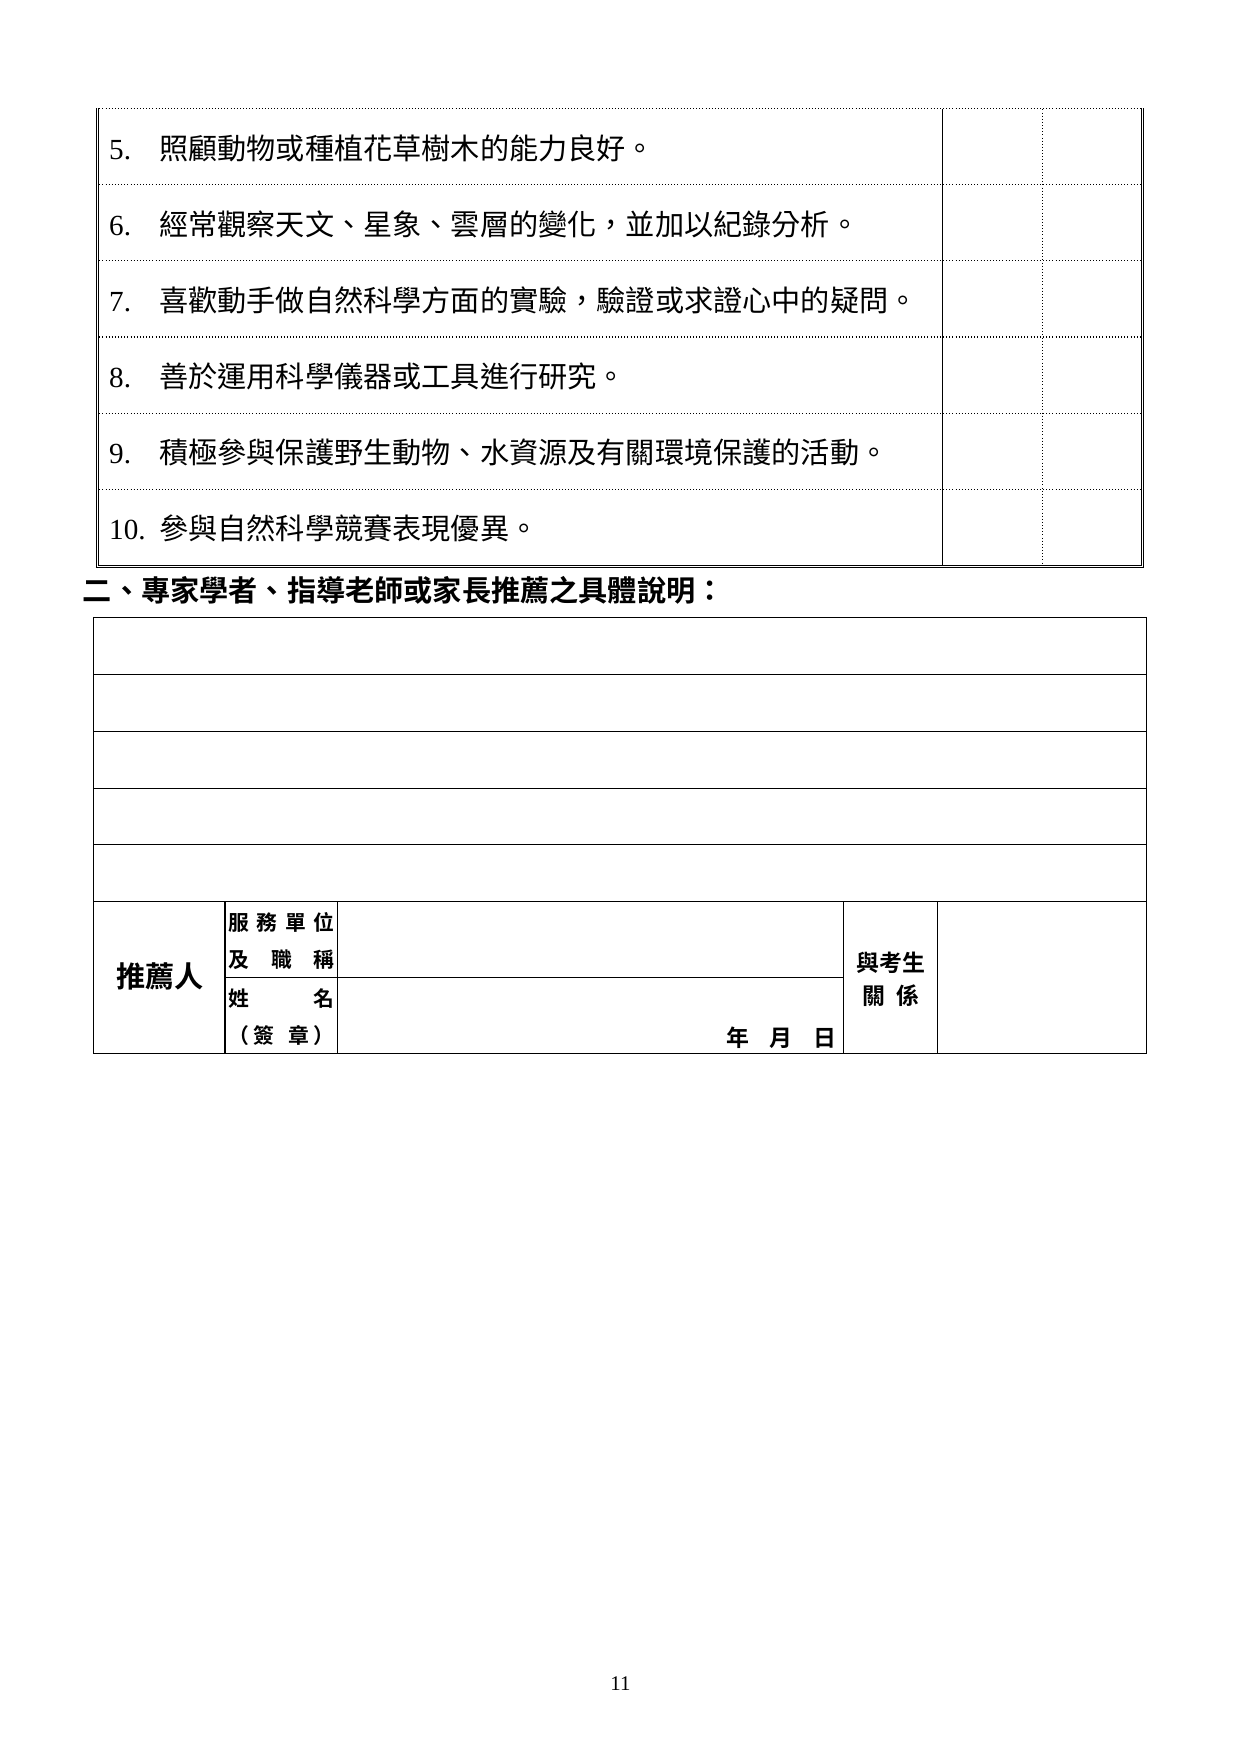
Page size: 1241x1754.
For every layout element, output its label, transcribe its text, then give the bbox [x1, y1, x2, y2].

table_cell [942, 108, 1042, 184]
table_cell [1042, 260, 1141, 336]
table_cell [94, 732, 1146, 787]
table_cell [943, 336, 1042, 412]
table_cell [943, 489, 1042, 564]
text 二、專家學者、指導老師或家長推薦之具體說明： [83, 568, 1157, 609]
table_cell 照顧動物或種植花草樹木的能力良好。 [99, 108, 942, 184]
table_cell 年 月 日 [338, 978, 843, 1053]
table_cell [94, 675, 1146, 731]
table_cell [943, 413, 1042, 488]
table_cell [94, 845, 1146, 901]
table_cell 善於運用科學儀器或工具進行研究。 [99, 336, 942, 412]
table_cell [943, 184, 1042, 260]
table_cell [943, 260, 1042, 336]
table_cell 推薦人 [94, 902, 224, 1053]
table_cell 參與自然科學競賽表現優異。 [99, 489, 942, 564]
table_header [94, 618, 1146, 674]
table_cell [338, 902, 843, 977]
table_cell [94, 789, 1146, 844]
table_cell [1042, 184, 1141, 260]
table_cell [1042, 489, 1141, 564]
table_cell [1042, 336, 1141, 412]
table_cell [1042, 413, 1141, 488]
table_cell 喜歡動手做自然科學方面的實驗，驗證或求證心中的疑問。 [99, 260, 942, 336]
table_cell 與考生 關 係 [844, 902, 937, 1053]
table_cell 積極參與保護野生動物、水資源及有關環境保護的活動。 [99, 413, 942, 488]
table_cell [938, 902, 1146, 1053]
table_cell 服務單位 及職稱 [226, 902, 337, 977]
table_cell 經常觀察天文、星象、雲層的變化，並加以紀錄分析。 [99, 184, 942, 260]
table_cell 姓 名 （簽 章） [226, 978, 337, 1053]
table_cell [1042, 108, 1141, 184]
